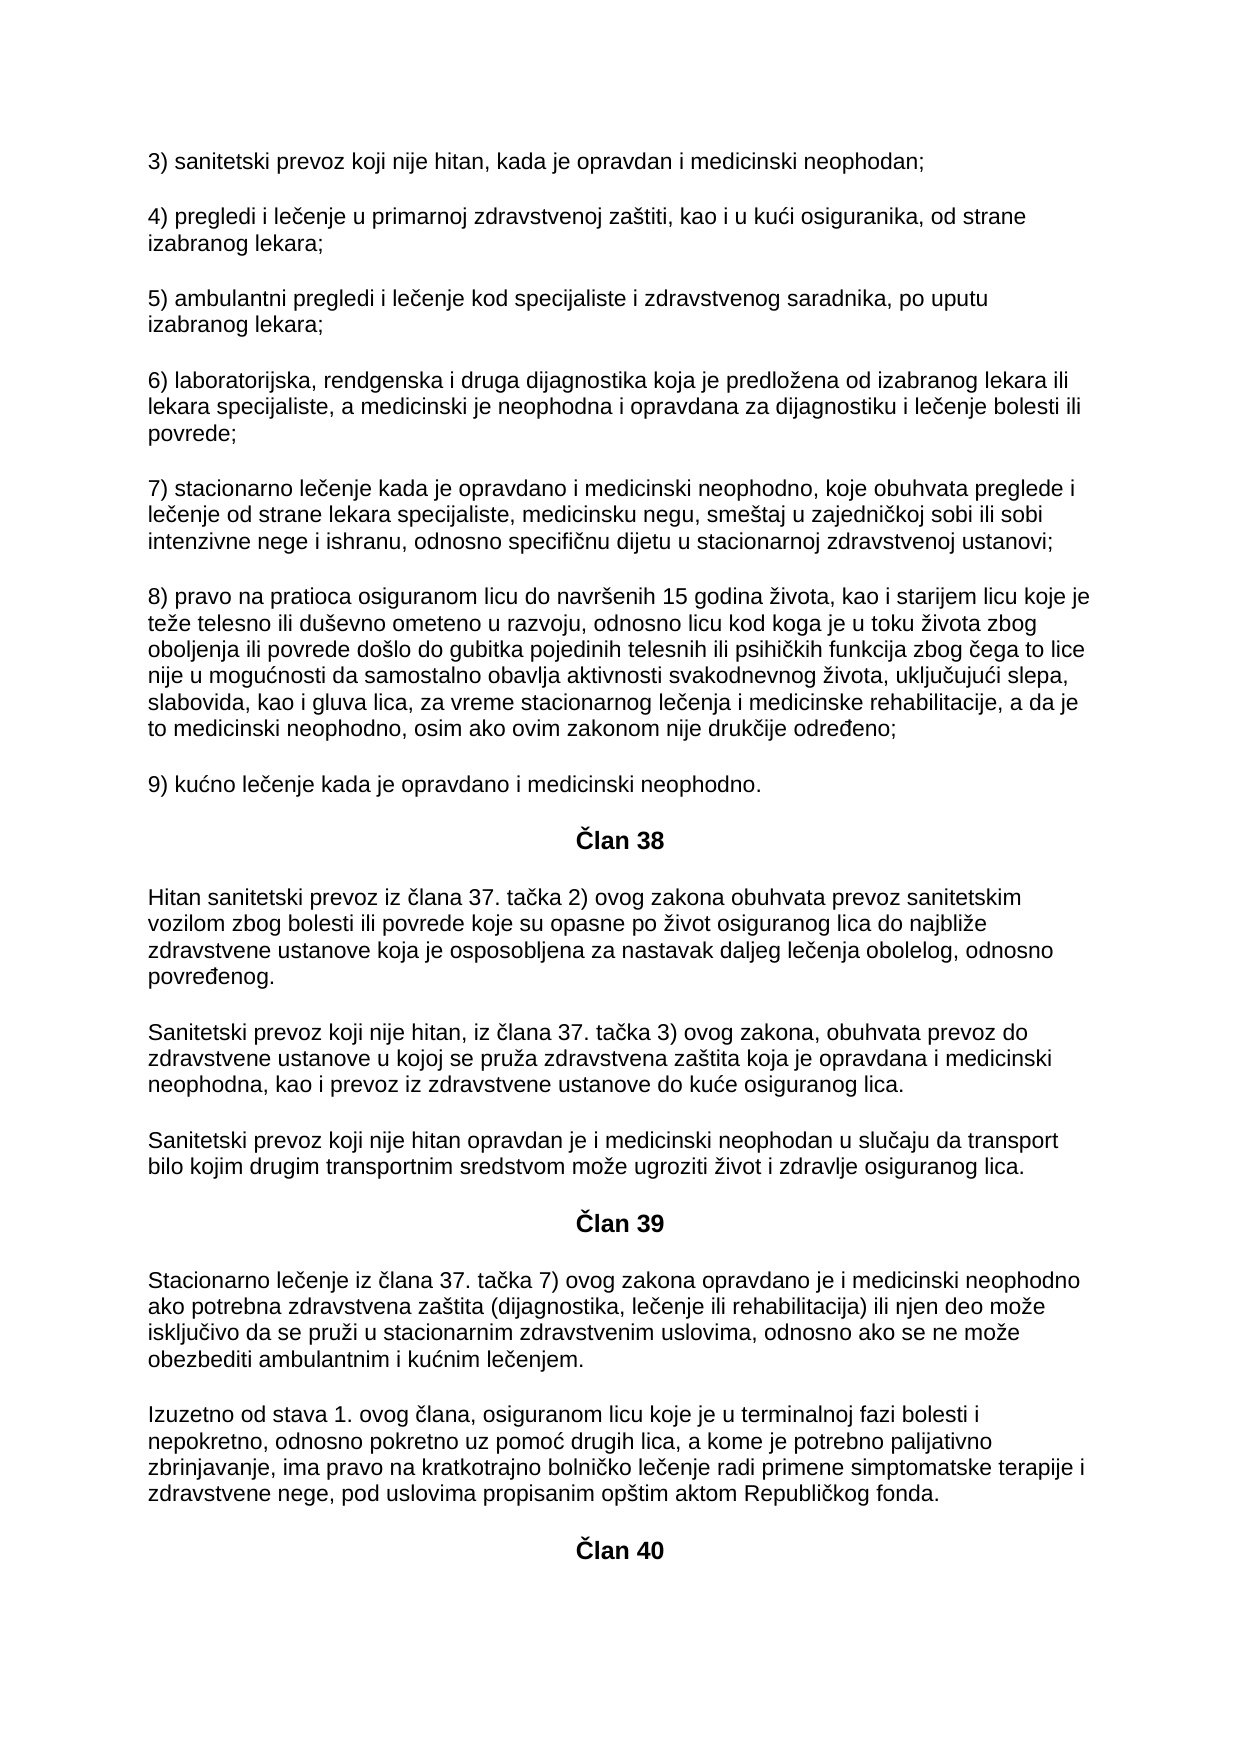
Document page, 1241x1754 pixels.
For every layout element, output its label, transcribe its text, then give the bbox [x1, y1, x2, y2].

text Stacionarno lečenje iz člana 37. tačka 7) ovog zakona opravdano je i medicinski neophodno ako potrebna zdravstvena zaštita (dijagnostika, lečenje ili rehabilitacija) ili njen deo može isključivo da se pruži u stacionarnim zdravstvenim uslovima, odnosno ako se ne može obezbediti ambulantnim i kućnim lečenjem. [148, 1267, 1093, 1372]
text Član 39 [148, 1209, 1093, 1237]
text 6) laboratorijska, rendgenska i druga dijagnostika koja je predložena od izabranog lekara ili lekara specijaliste, a medicinski je neophodna i opravdana za dijagnostiku i lečenje bolesti ili povrede; [148, 367, 1093, 446]
text 9) kućno lečenje kada je opravdano i medicinski neophodno. [148, 771, 1093, 797]
text Sanitetski prevoz koji nije hitan opravdan je i medicinski neophodan u slučaju da transport bilo kojim drugim transportnim sredstvom može ugroziti život i zdravlje osiguranog lica. [148, 1127, 1093, 1179]
text 5) ambulantni pregledi i lečenje kod specijaliste i zdravstvenog saradnika, po uputu izabranog lekara; [148, 285, 1093, 338]
text Hitan sanitetski prevoz iz člana 37. tačka 2) ovog zakona obuhvata prevoz sanitetskim vozilom zbog bolesti ili povrede koje su opasne po život osiguranog lica do najbliže zdravstvene ustanove koja je osposobljena za nastavak daljeg lečenja obolelog, odnosno povređenog. [148, 884, 1093, 989]
text 4) pregledi i lečenje u primarnoj zdravstvenoj zaštiti, kao i u kući osiguranika, od strane izabranog lekara; [148, 203, 1093, 256]
text Izuzetno od stava 1. ovog člana, osiguranom licu koje je u terminalnoj fazi bolesti i nepokretno, odnosno pokretno uz pomoć drugih lica, a kome je potrebno palijativno zbrinjavanje, ima pravo na kratkotrajno bolničko lečenje radi primene simptomatske terapije i zdravstvene nege, pod uslovima propisanim opštim aktom Republičkog fonda. [148, 1401, 1093, 1507]
text Član 40 [148, 1536, 1093, 1564]
text Sanitetski prevoz koji nije hitan, iz člana 37. tačka 3) ovog zakona, obuhvata prevoz do zdravstvene ustanove u kojoj se pruža zdravstvena zaštita koja je opravdana i medicinski neophodna, kao i prevoz iz zdravstvene ustanove do kuće osiguranog lica. [148, 1019, 1093, 1098]
text 8) pravo na pratioca osiguranom licu do navršenih 15 godina života, kao i starijem licu koje je teže telesno ili duševno ometeno u razvoju, odnosno licu kod koga je u toku života zbog oboljenja ili povrede došlo do gubitka pojedinih telesnih ili psihičkih funkcija zbog čega to lice nije u mogućnosti da samostalno obavlja aktivnosti svakodnevnog života, uključujući slepa, slabovida, kao i gluva lica, za vreme stacionarnog lečenja i medicinske rehabilitacije, a da je to medicinski neophodno, osim ako ovim zakonom nije drukčije određeno; [148, 583, 1093, 741]
text 3) sanitetski prevoz koji nije hitan, kada je opravdan i medicinski neophodan; [148, 148, 1093, 174]
text Član 38 [148, 826, 1093, 855]
text 7) stacionarno lečenje kada je opravdano i medicinski neophodno, koje obuhvata preglede i lečenje od strane lekara specijaliste, medicinsku negu, smeštaj u zajedničkoj sobi ili sobi intenzivne nege i ishranu, odnosno specifičnu dijetu u stacionarnoj zdravstvenoj ustanovi; [148, 475, 1093, 554]
